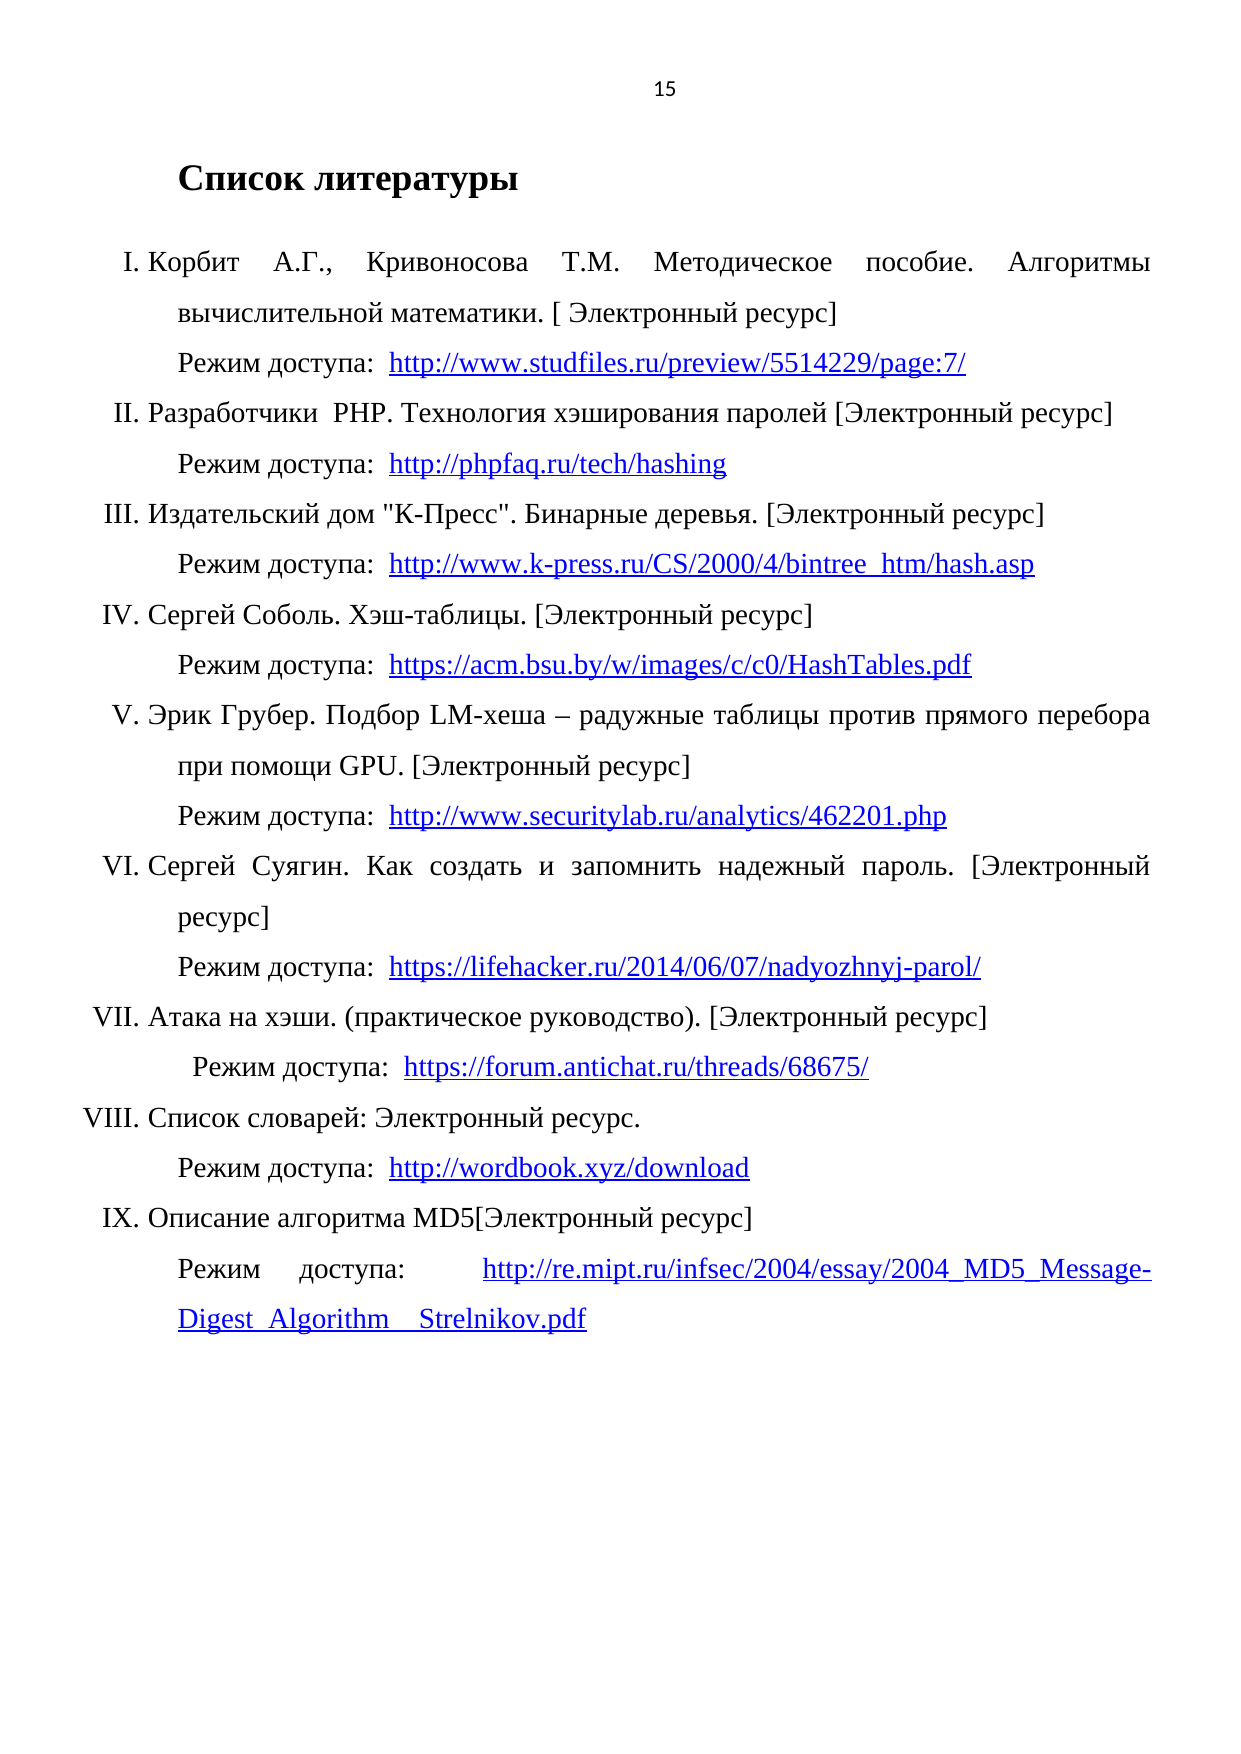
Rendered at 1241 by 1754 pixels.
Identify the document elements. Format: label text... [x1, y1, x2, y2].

list Режим доступа: https://acm.bsu.by/w/images/c/c0/HashTables.pdf [177, 647, 1152, 681]
list Режим доступа: http://wordbook.xyz/download [177, 1150, 1152, 1184]
list Режим доступа: https://forum.antichat.ru/threads/68675/ [192, 1049, 1152, 1083]
list Режим доступа: http://re.mipt.ru/infsec/2004/essay/2004_MD5_Message-Digest_Algorithm__Strelnikov.pdf [177, 1251, 1152, 1335]
list Описание алгоритма MD5[Электронный ресурс] [140, 1201, 1152, 1234]
list Сергей Соболь. Хэш-таблицы. [Электронный ресурс] [140, 597, 1152, 630]
list Режим доступа: https://lifehacker.ru/2014/06/07/nadyozhnyj-parol/ [177, 949, 1152, 982]
list Режим доступа: http://www.securitylab.ru/analytics/462201.php [177, 798, 1152, 832]
list Разработчики PHP. Технология хэширования паролей [Электронный ресурс] [140, 396, 1152, 429]
list Режим доступа: http://www.k-press.ru/CS/2000/4/bintree_htm/hash.asp [177, 546, 1152, 580]
list Корбит А.Г., Кривоносова Т.М. Методическое пособие. Алгоритмы вычислительной математики. [ Электронный ресурс] [140, 244, 1152, 328]
list Атака на хэши. (практическое руководство). [Электронный ресурс] [140, 999, 1152, 1033]
list Издательский дом "К-Пресс". Бинарные деревья. [Электронный ресурс] [140, 496, 1152, 530]
text Список литературы [177, 155, 1152, 198]
list Список словарей: Электронный ресурс. [140, 1100, 1152, 1133]
list Эрик Грубер. Подбор LM-хеша – радужные таблицы против прямого перебора при помощи GPU. [Электронный ресурс] [140, 697, 1152, 781]
list Сергей Суягин. Как создать и запомнить надежный пароль. [Электронный ресурс] [140, 848, 1152, 932]
list Режим доступа: http://phpfaq.ru/tech/hashing [177, 446, 1152, 479]
list Режим доступа: http://www.studfiles.ru/preview/5514229/page:7/ [177, 345, 1152, 379]
